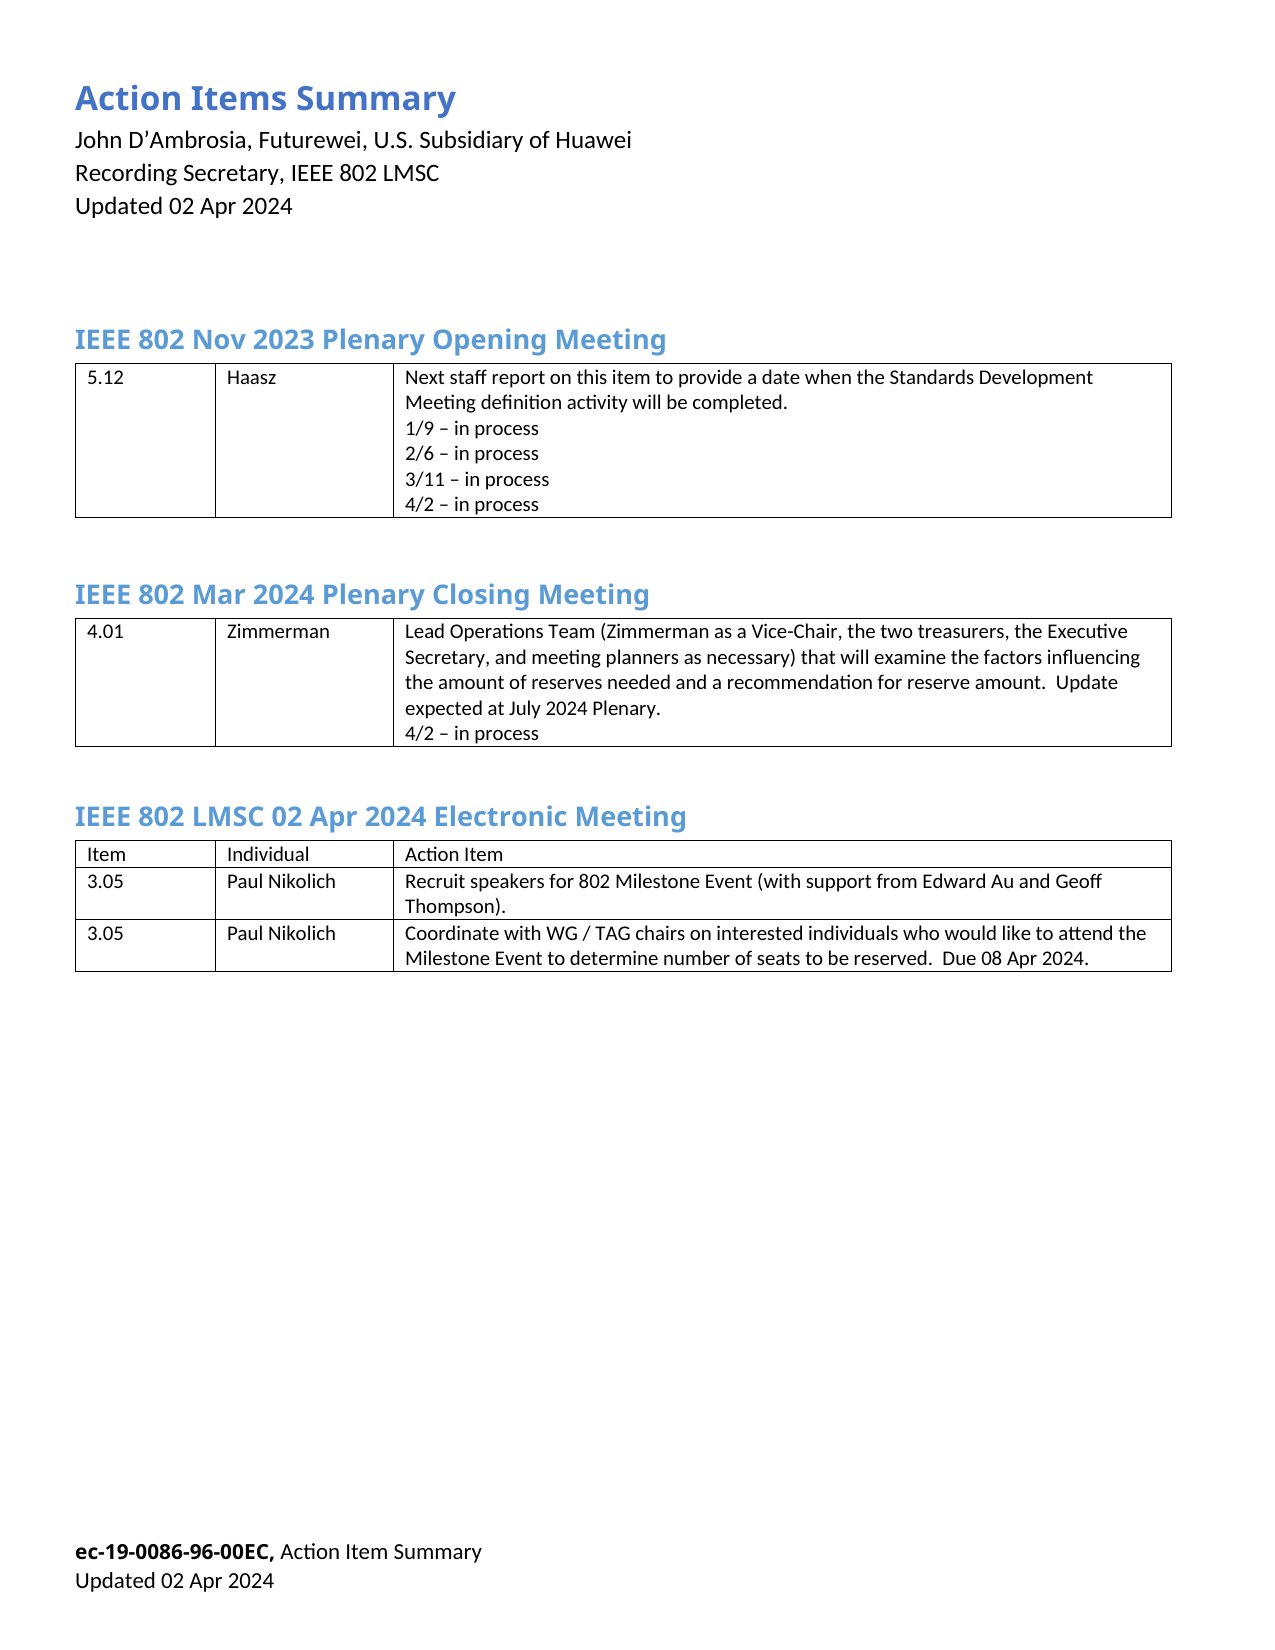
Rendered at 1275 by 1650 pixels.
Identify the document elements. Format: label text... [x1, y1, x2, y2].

subtitle IEEE 802 Nov 2023 Plenary Opening Meeting [75, 321, 1200, 357]
table_header Zimmerman [216, 619, 393, 746]
table_header Lead Operations Team (Zimmerman as a Vice-Chair, the two treasurers, the Executive Secretary, and meeting planners as necessary) that will examine the factors influencing the amount of reserves needed and a recommendation for reserve amount. Update expected at July 2024 Plenary. 4/2 – in process [394, 619, 1171, 746]
text Updated 02 Apr 2024 [75, 190, 1200, 220]
table_header Next staff report on this item to provide a date when the Standards Development Meeting definition activity will be completed. 1/9 – in process 2/6 – in process 3/11 – in process 4/2 – in process [394, 364, 1171, 517]
table_header Haasz [216, 364, 393, 517]
table_header 4.01 [76, 619, 215, 746]
table_cell Paul Nikolich [216, 920, 393, 971]
text John D’Ambrosia, Futurewei, U.S. Subsidiary of Huawei [75, 124, 1200, 154]
table_header Action Item [394, 841, 1171, 867]
table_cell Coordinate with WG / TAG chairs on interested individuals who would like to attend the Milestone Event to determine number of seats to be reserved. Due 08 Apr 2024. [394, 920, 1171, 971]
text Recording Secretary, IEEE 802 LMSC [75, 157, 1200, 187]
table_cell 3.05 [76, 868, 215, 919]
subtitle Action Items Summary [75, 75, 1200, 120]
subtitle IEEE 802 Mar 2024 Plenary Closing Meeting [75, 575, 1200, 612]
table_header 5.12 [76, 364, 215, 517]
table_cell Paul Nikolich [216, 868, 393, 919]
table_cell Recruit speakers for 802 Milestone Event (with support from Edward Au and Geoff Thompson). [394, 868, 1171, 919]
table_header Individual [216, 841, 393, 867]
table_header Item [76, 841, 215, 867]
table_cell 3.05 [76, 920, 215, 971]
subtitle IEEE 802 LMSC 02 Apr 2024 Electronic Meeting [75, 798, 1200, 835]
